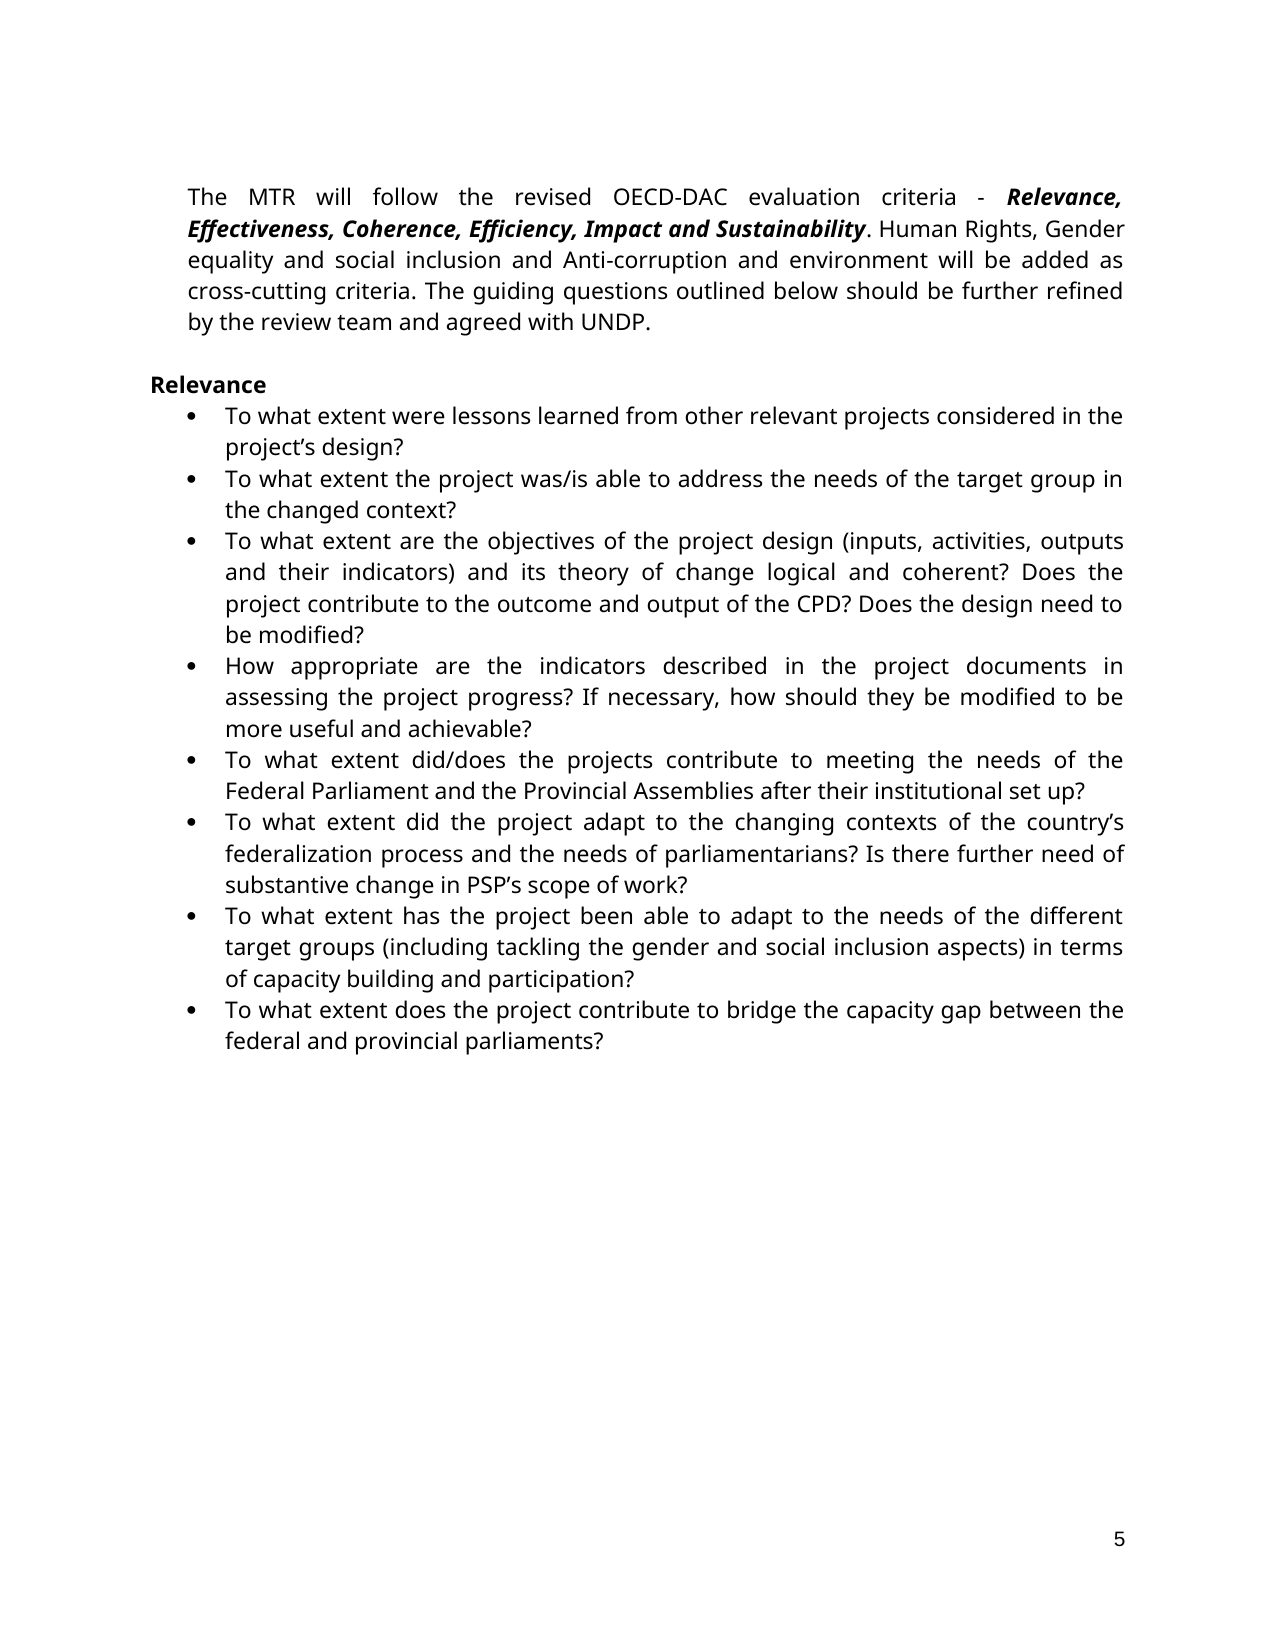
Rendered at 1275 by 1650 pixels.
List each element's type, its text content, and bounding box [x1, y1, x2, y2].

list To what extent has the project been able to adapt to the needs of the different target groups (including tackling the gender and social inclusion aspects) in terms of capacity building and participation? [187, 900, 1125, 994]
list How appropriate are the indicators described in the project documents in assessing the project progress? If necessary, how should they be modified to be more useful and achievable? [187, 650, 1125, 744]
list To what extent are the objectives of the project design (inputs, activities, outputs and their indicators) and its theory of change logical and coherent? Does the project contribute to the outcome and output of the CPD? Does the design need to be modified? [187, 525, 1125, 650]
text The MTR will follow the revised OECD-DAC evaluation criteria - Relevance, Effectiveness, Coherence, Efficiency, Impact and Sustainability. Human Rights, Gender equality and social inclusion and Anti-corruption and environment will be added as cross-cutting criteria. The guiding questions outlined below should be further refined by the review team and agreed with UNDP. [187, 181, 1125, 337]
list To what extent does the project contribute to bridge the capacity gap between the federal and provincial parliaments? [187, 994, 1125, 1056]
list To what extent were lessons learned from other relevant projects considered in the project’s design? [187, 400, 1125, 462]
list To what extent did the project adapt to the changing contexts of the country’s federalization process and the needs of parliamentarians? Is there further need of substantive change in PSP’s scope of work? [187, 806, 1125, 900]
list To what extent the project was/is able to address the needs of the target group in the changed context? [187, 462, 1125, 525]
list To what extent did/does the projects contribute to meeting the needs of the Federal Parliament and the Provincial Assemblies after their institutional set up? [187, 744, 1125, 806]
text Relevance [150, 369, 1125, 400]
